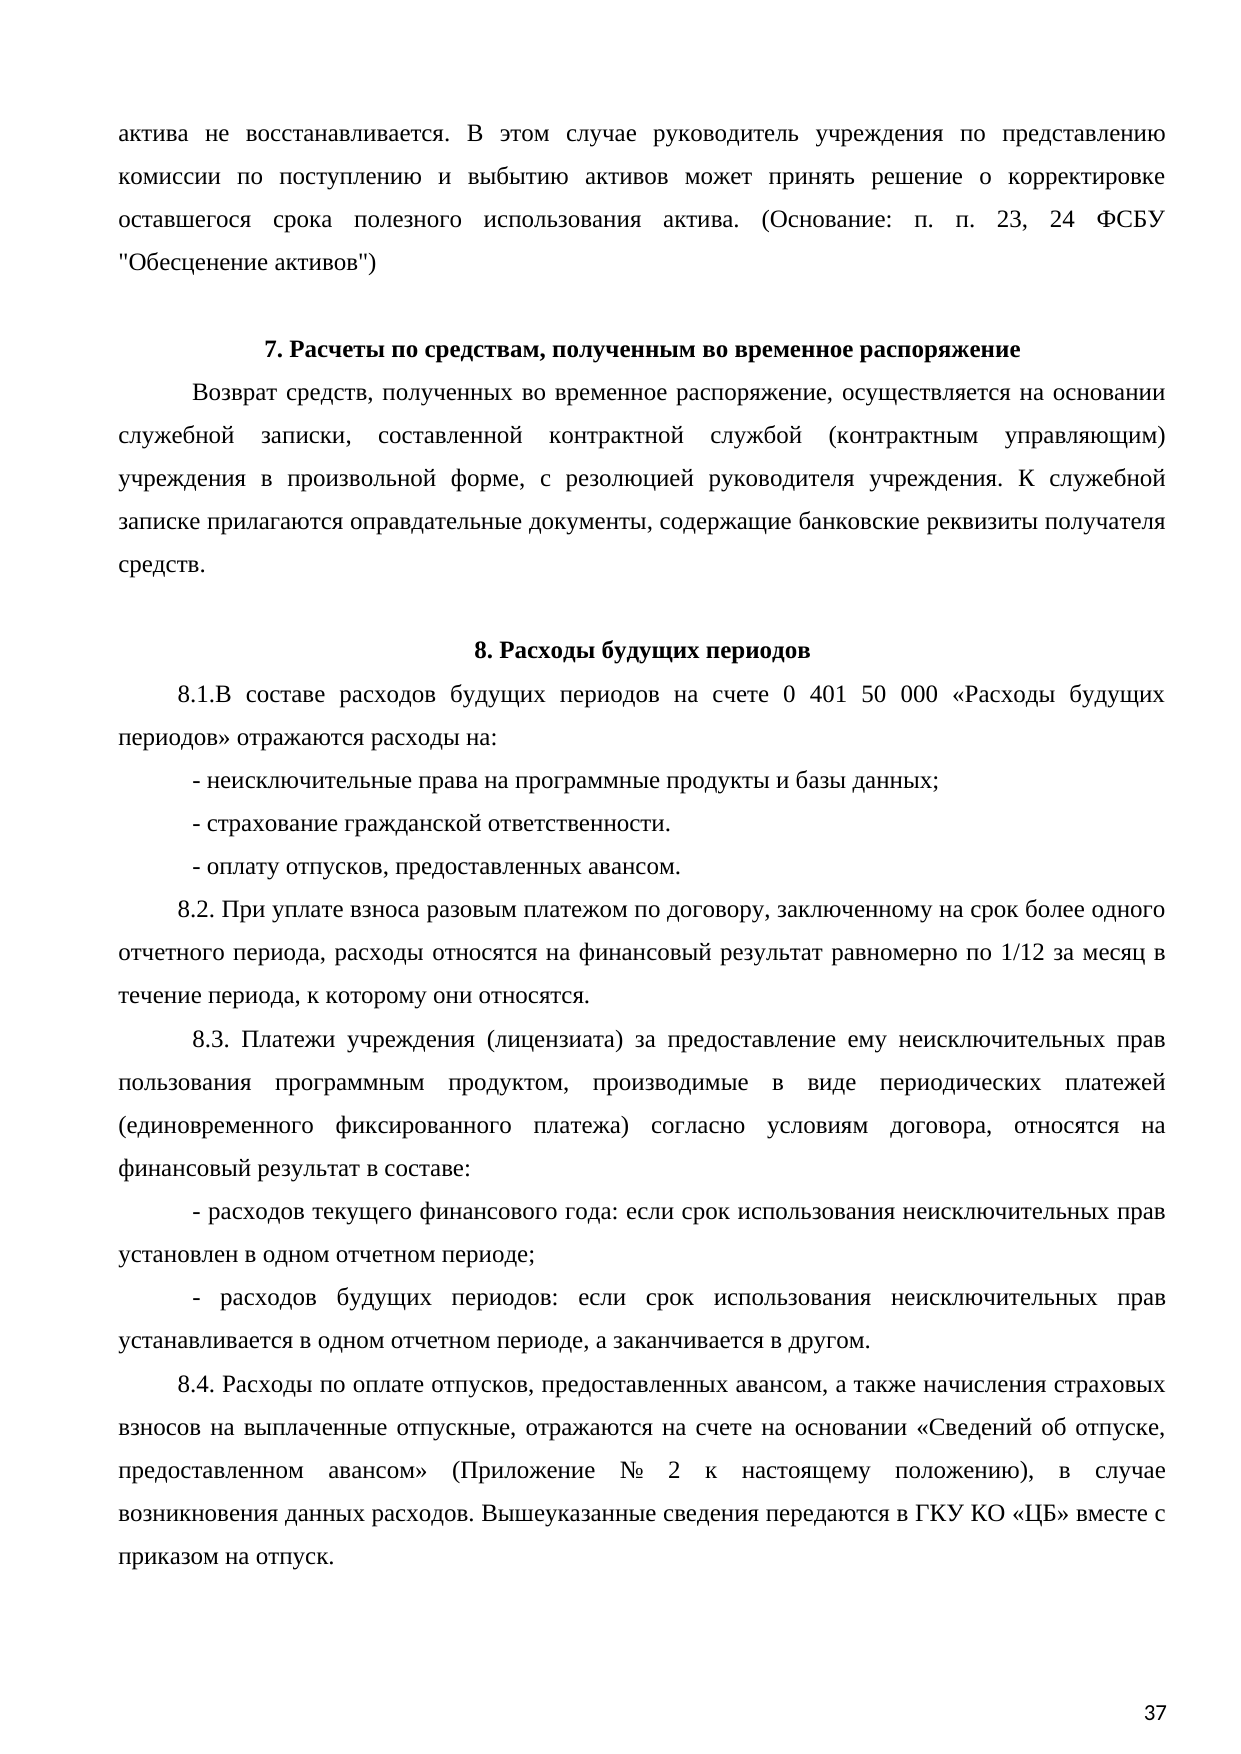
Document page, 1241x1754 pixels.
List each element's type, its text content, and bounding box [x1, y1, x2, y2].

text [118, 118, 1167, 276]
text 8.1.В составе расходов будущих периодов на счете 0 401 50 000 «Расходы будущих периодов» отражаются расходы на: [118, 679, 1167, 751]
list - расходов текущего финансового года: если срок использования неисключительных прав установлен в одном отчетном периоде; [118, 1196, 1167, 1268]
text Возврат средств, полученных во временное распоряжение, осуществляется на основании служебной записки, составленной контрактной службой (контрактным управляющим) учреждения в произвольной форме, с резолюцией руководителя учреждения. К служебной записке прилагаются оправдательные документы, содержащие банковские реквизиты получателя средств. [118, 377, 1167, 578]
text 8.3. Платежи учреждения (лицензиата) за предоставление ему неисключительных прав пользования программным продуктом, производимые в виде периодических платежей (единовременного фиксированного платежа) согласно условиям договора, относятся на финансовый результат в составе: [118, 1024, 1167, 1182]
list - оплату отпусков, предоставленных авансом. [118, 851, 1167, 880]
list - неисключительные права на программные продукты и базы данных; [118, 765, 1167, 794]
list - расходов будущих периодов: если срок использования неисключительных прав устанавливается в одном отчетном периоде, а заканчивается в другом. [118, 1282, 1167, 1354]
list 8.4. Расходы по оплате отпусков, предоставленных авансом, а также начисления страховых взносов на выплаченные отпускные, отражаются на счете на основании «Сведений об отпуске, предоставленном авансом» (Приложение № 2 к настоящему положению), в случае возникновения данных расходов. Вышеуказанные сведения передаются в ГКУ КО «ЦБ» вместе с приказом на отпуск. [118, 1369, 1167, 1570]
text 7. Расчеты по средствам, полученным во временное распоряжение [118, 334, 1167, 362]
text 8. Расходы будущих периодов [118, 636, 1167, 664]
list 8.2. При уплате взноса разовым платежом по договору, заключенному на срок более одного отчетного периода, расходы относятся на финансовый результат равномерно по 1/12 за месяц в течение периода, к которому они относятся. [118, 894, 1167, 1009]
list - страхование гражданской ответственности. [118, 808, 1167, 837]
